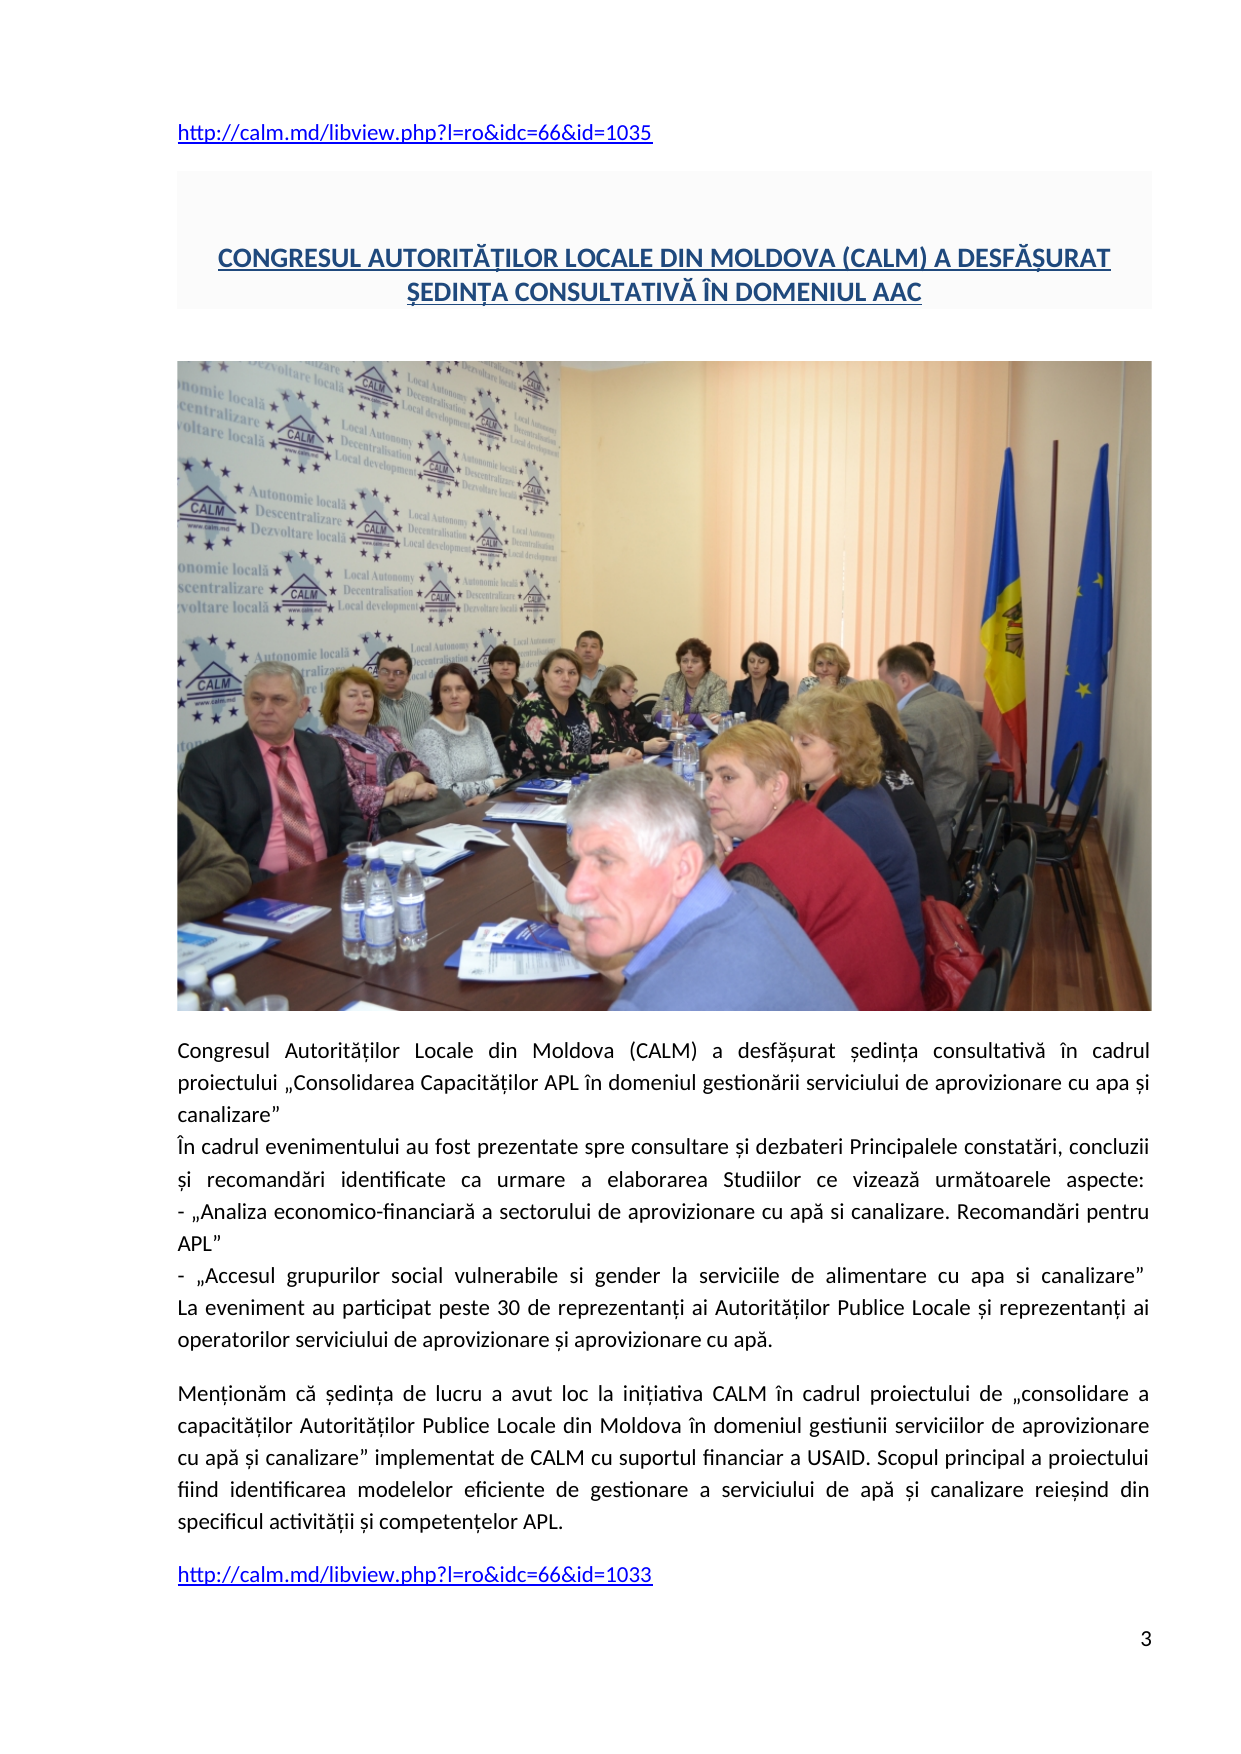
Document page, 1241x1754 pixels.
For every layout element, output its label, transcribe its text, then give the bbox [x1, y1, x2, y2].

picture [177, 361, 1152, 1011]
text http://calm.md/libview.php?l=ro&idc=66&id=1033 [177, 1560, 1152, 1588]
text Congresul Autorităţilor Locale din Moldova (CALM) a desfășurat ședința consultativă în cadrul proiectului „Consolidarea Capacităților APL în domeniul gestionării serviciului de aprovizionare cu apa și canalizare” În cadrul evenimentului au fost prezentate spre consultare și dezbateri Principalele constatări, concluzii și recomandări identificate ca urmare a elaborarea Studiilor ce vizează următoarele aspecte: - „Analiza economico-financiară a sectorului de aprovizionare cu apă si canalizare. Recomandări pentru APL” - „Accesul grupurilor social vulnerabile si gender la serviciile de alimentare cu apa si canalizare” La eveniment au participat peste 30 de reprezentanți ai Autorităților Publice Locale și reprezentanți ai operatorilor serviciului de aprovizionare și aprovizionare cu apă. [177, 1036, 1152, 1354]
subtitle CONGRESUL AUTORITĂŢILOR LOCALE DIN MOLDOVA (CALM) A DESFĂȘURAT ȘEDINȚA CONSULTATIVĂ ÎN DOMENIUL AAC [177, 240, 1152, 309]
text Menționăm că ședința de lucru a avut loc la inițiativa CALM în cadrul proiectului de „consolidare a capacităților Autorităților Publice Locale din Moldova în domeniul gestiunii serviciilor de aprovizionare cu apă și canalizare” implementat de CALM cu suportul financiar a USAID. Scopul principal a proiectului fiind identificarea modelelor eficiente de gestionare a serviciului de apă și canalizare reieșind din specificul activității și competențelor APL. [177, 1379, 1152, 1535]
text http://calm.md/libview.php?l=ro&idc=66&id=1035 [177, 118, 1152, 146]
